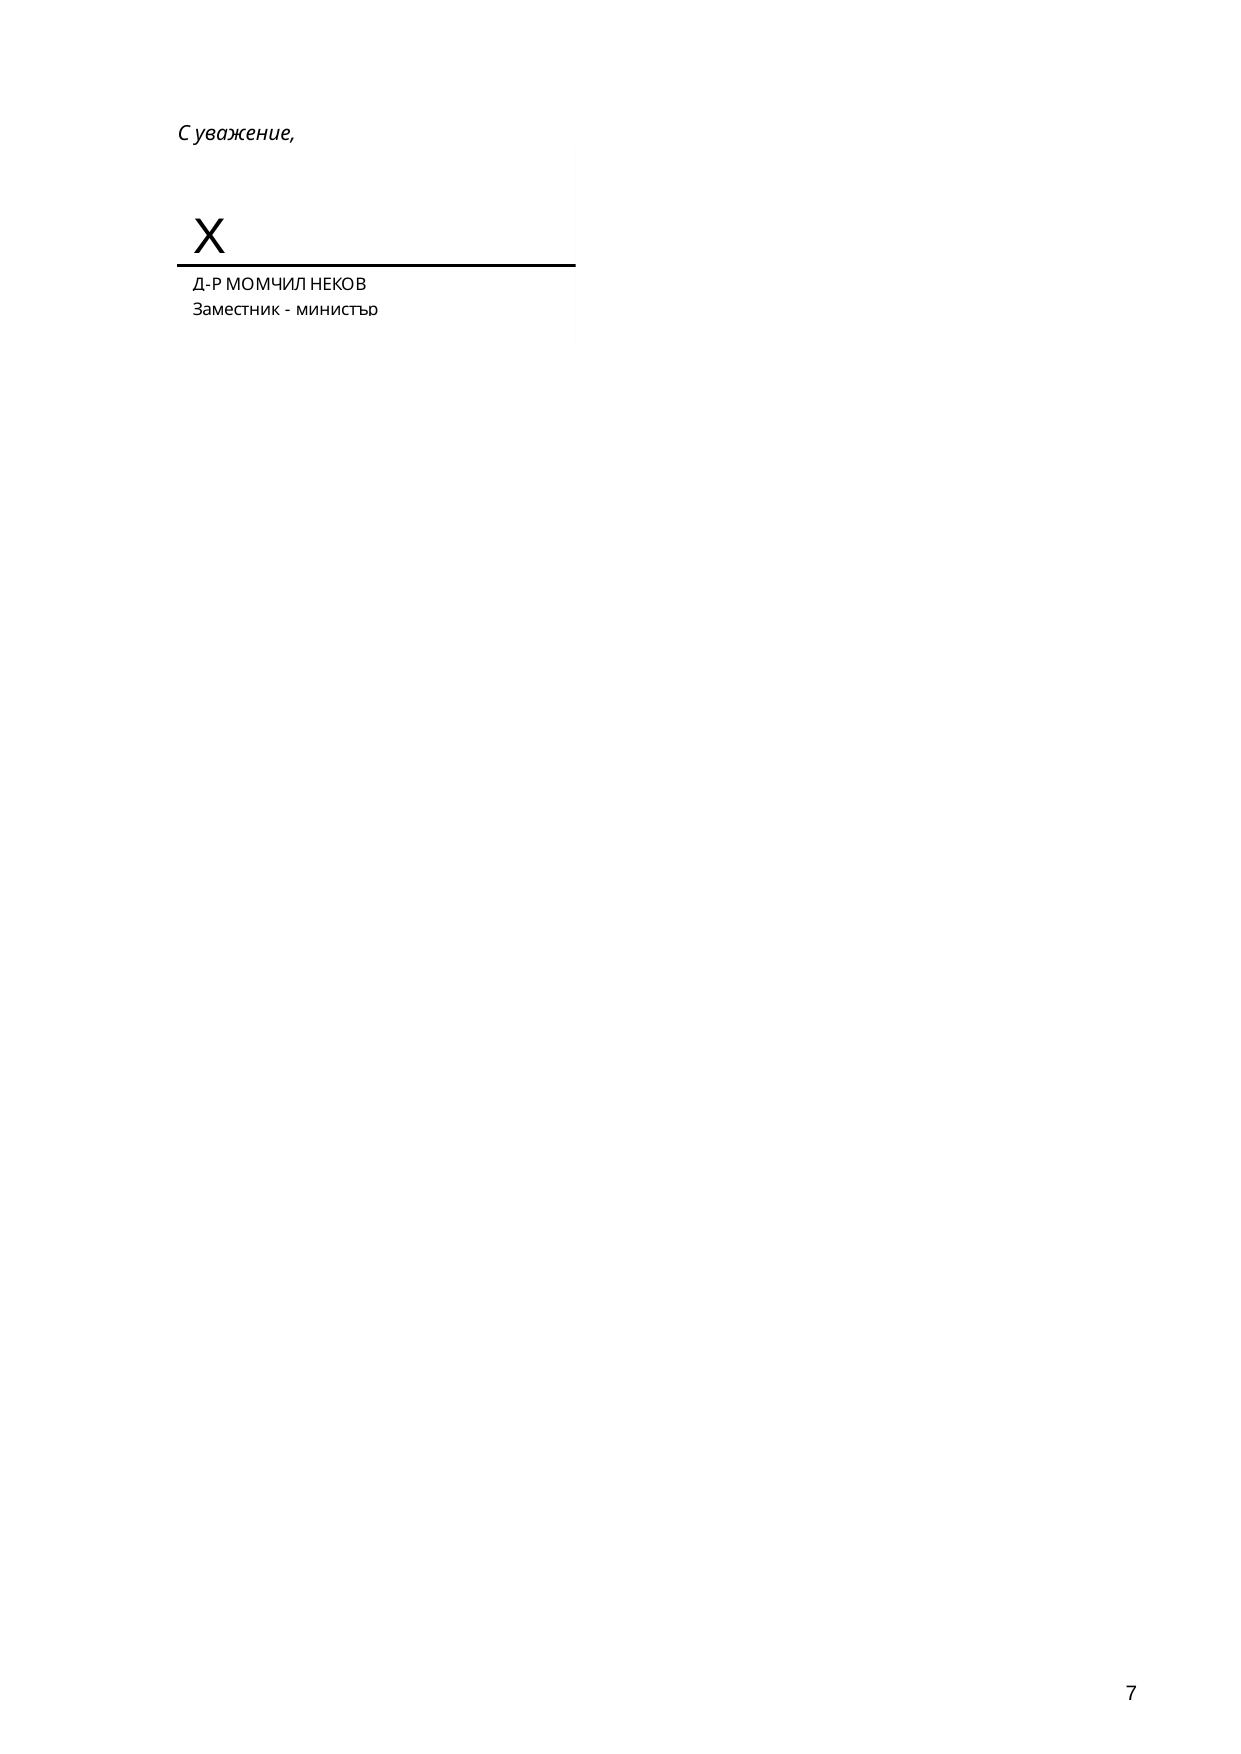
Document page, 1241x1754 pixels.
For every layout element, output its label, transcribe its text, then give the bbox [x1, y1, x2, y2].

text С уважение, [177, 118, 1137, 147]
